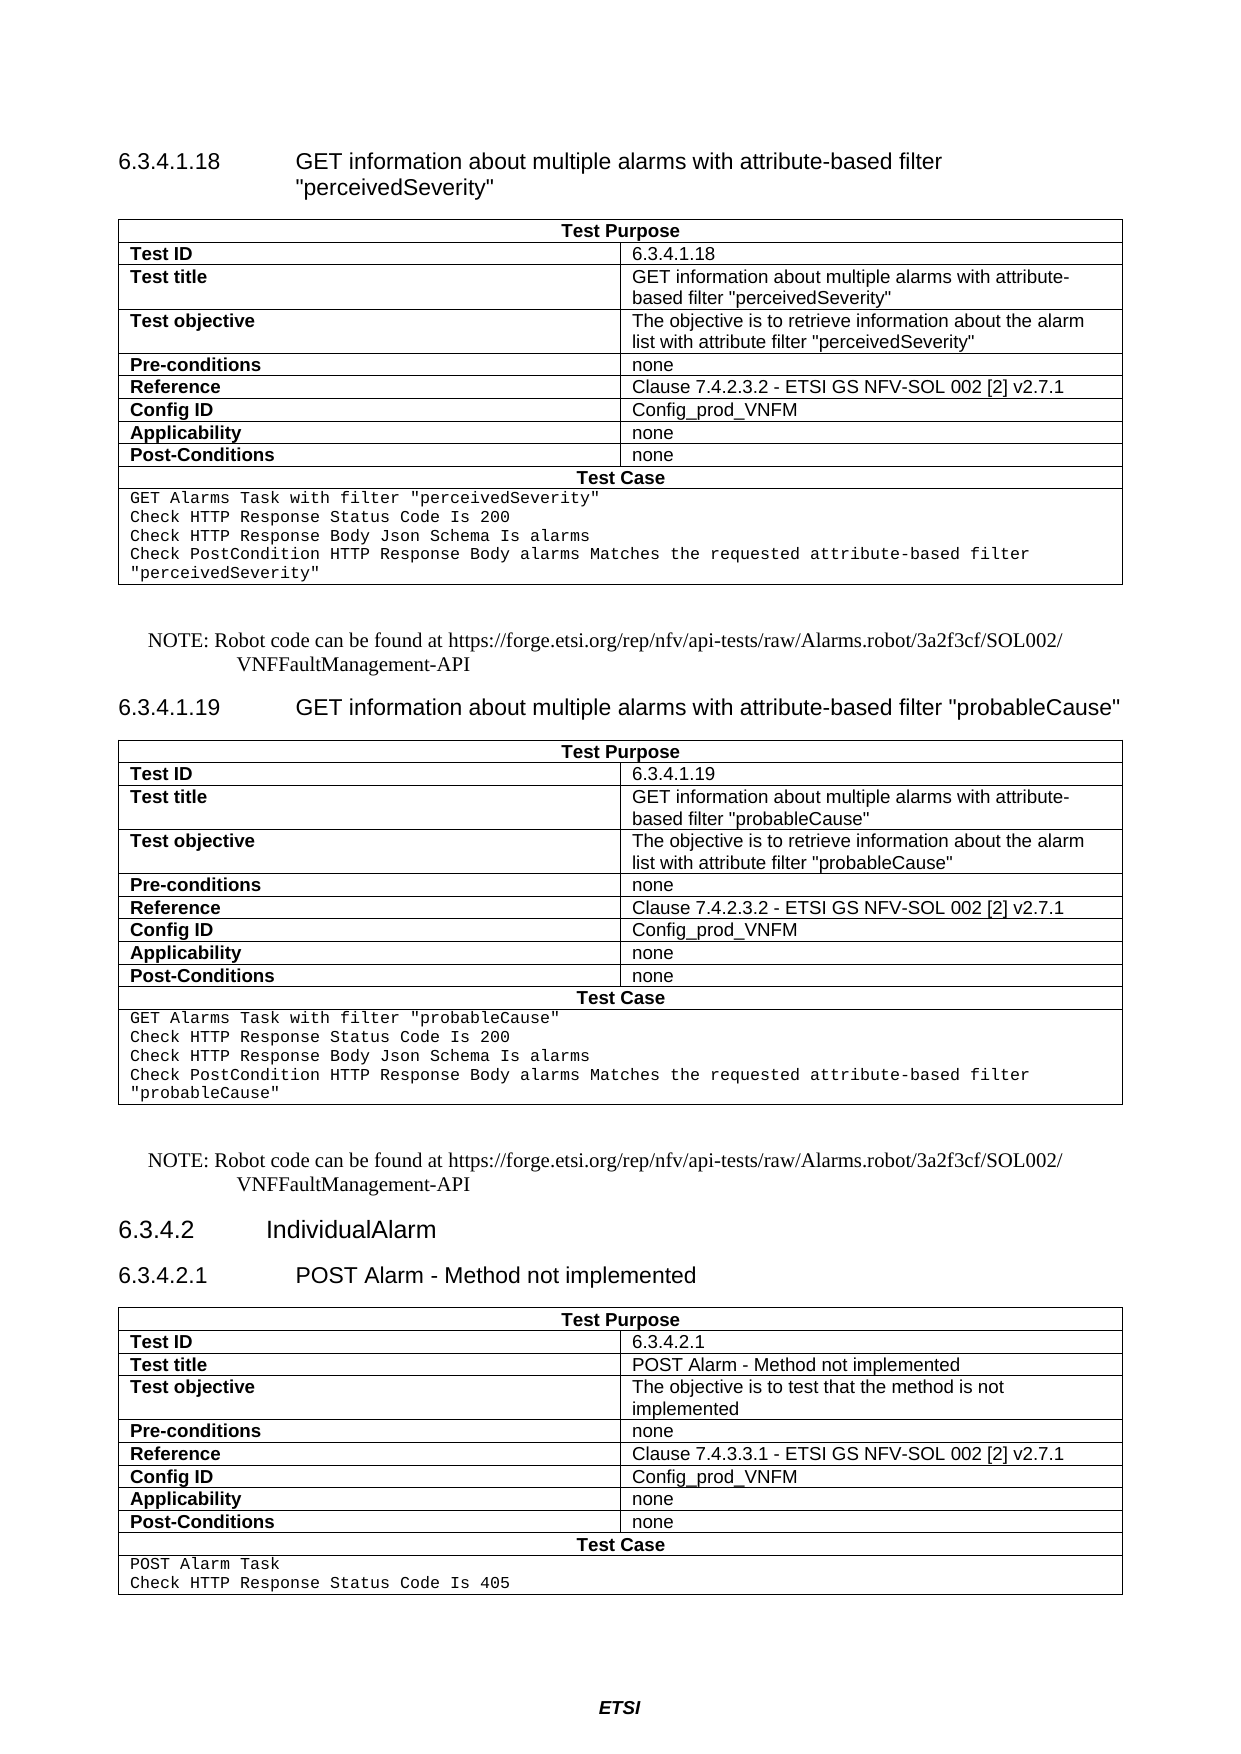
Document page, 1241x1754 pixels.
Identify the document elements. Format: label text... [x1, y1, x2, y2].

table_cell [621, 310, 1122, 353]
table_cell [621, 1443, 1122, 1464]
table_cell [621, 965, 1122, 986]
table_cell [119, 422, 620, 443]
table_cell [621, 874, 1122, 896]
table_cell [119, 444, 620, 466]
text NOTE: Robot code can be found at https://forge.etsi.org/rep/nfv/api-tests/raw/Alarms.robot/3a2f3cf/SOL002/VNFFaultManagement-API [148, 1148, 1122, 1196]
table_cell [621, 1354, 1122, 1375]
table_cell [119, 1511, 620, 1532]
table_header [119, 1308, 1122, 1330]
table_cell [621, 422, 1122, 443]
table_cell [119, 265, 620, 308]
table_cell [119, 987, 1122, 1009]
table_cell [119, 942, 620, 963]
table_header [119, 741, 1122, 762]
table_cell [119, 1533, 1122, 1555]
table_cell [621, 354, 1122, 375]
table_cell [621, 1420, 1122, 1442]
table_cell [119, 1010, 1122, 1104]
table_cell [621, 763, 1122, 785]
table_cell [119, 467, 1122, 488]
subtitle 6.3.4.2.1 POST Alarm - Method not implemented [118, 1262, 1122, 1288]
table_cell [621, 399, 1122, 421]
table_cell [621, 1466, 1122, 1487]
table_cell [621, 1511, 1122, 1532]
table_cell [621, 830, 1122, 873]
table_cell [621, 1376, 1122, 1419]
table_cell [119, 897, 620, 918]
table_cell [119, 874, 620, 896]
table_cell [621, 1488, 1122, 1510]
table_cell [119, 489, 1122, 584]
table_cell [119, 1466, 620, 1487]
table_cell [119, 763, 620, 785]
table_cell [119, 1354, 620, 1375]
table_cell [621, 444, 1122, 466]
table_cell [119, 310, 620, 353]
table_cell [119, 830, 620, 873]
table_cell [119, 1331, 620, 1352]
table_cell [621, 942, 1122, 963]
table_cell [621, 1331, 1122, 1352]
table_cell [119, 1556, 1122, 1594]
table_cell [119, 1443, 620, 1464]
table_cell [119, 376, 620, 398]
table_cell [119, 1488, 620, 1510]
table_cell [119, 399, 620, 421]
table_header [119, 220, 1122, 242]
subtitle 6.3.4.1.18 GET information about multiple alarms with attribute-based filter "perceivedSeverity" [118, 148, 1122, 200]
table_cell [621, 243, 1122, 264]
subtitle 6.3.4.1.19 GET information about multiple alarms with attribute-based filter "probableCause" [118, 694, 1122, 721]
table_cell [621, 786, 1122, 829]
text NOTE: Robot code can be found at https://forge.etsi.org/rep/nfv/api-tests/raw/Alarms.robot/3a2f3cf/SOL002/VNFFaultManagement-API [148, 627, 1122, 676]
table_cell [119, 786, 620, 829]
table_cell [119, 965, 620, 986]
subtitle 6.3.4.2 IndividualAlarm [118, 1215, 1122, 1243]
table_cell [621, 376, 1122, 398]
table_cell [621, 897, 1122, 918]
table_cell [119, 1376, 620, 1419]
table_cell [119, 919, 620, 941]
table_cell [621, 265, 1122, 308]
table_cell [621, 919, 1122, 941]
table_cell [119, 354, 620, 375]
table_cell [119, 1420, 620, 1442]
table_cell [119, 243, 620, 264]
